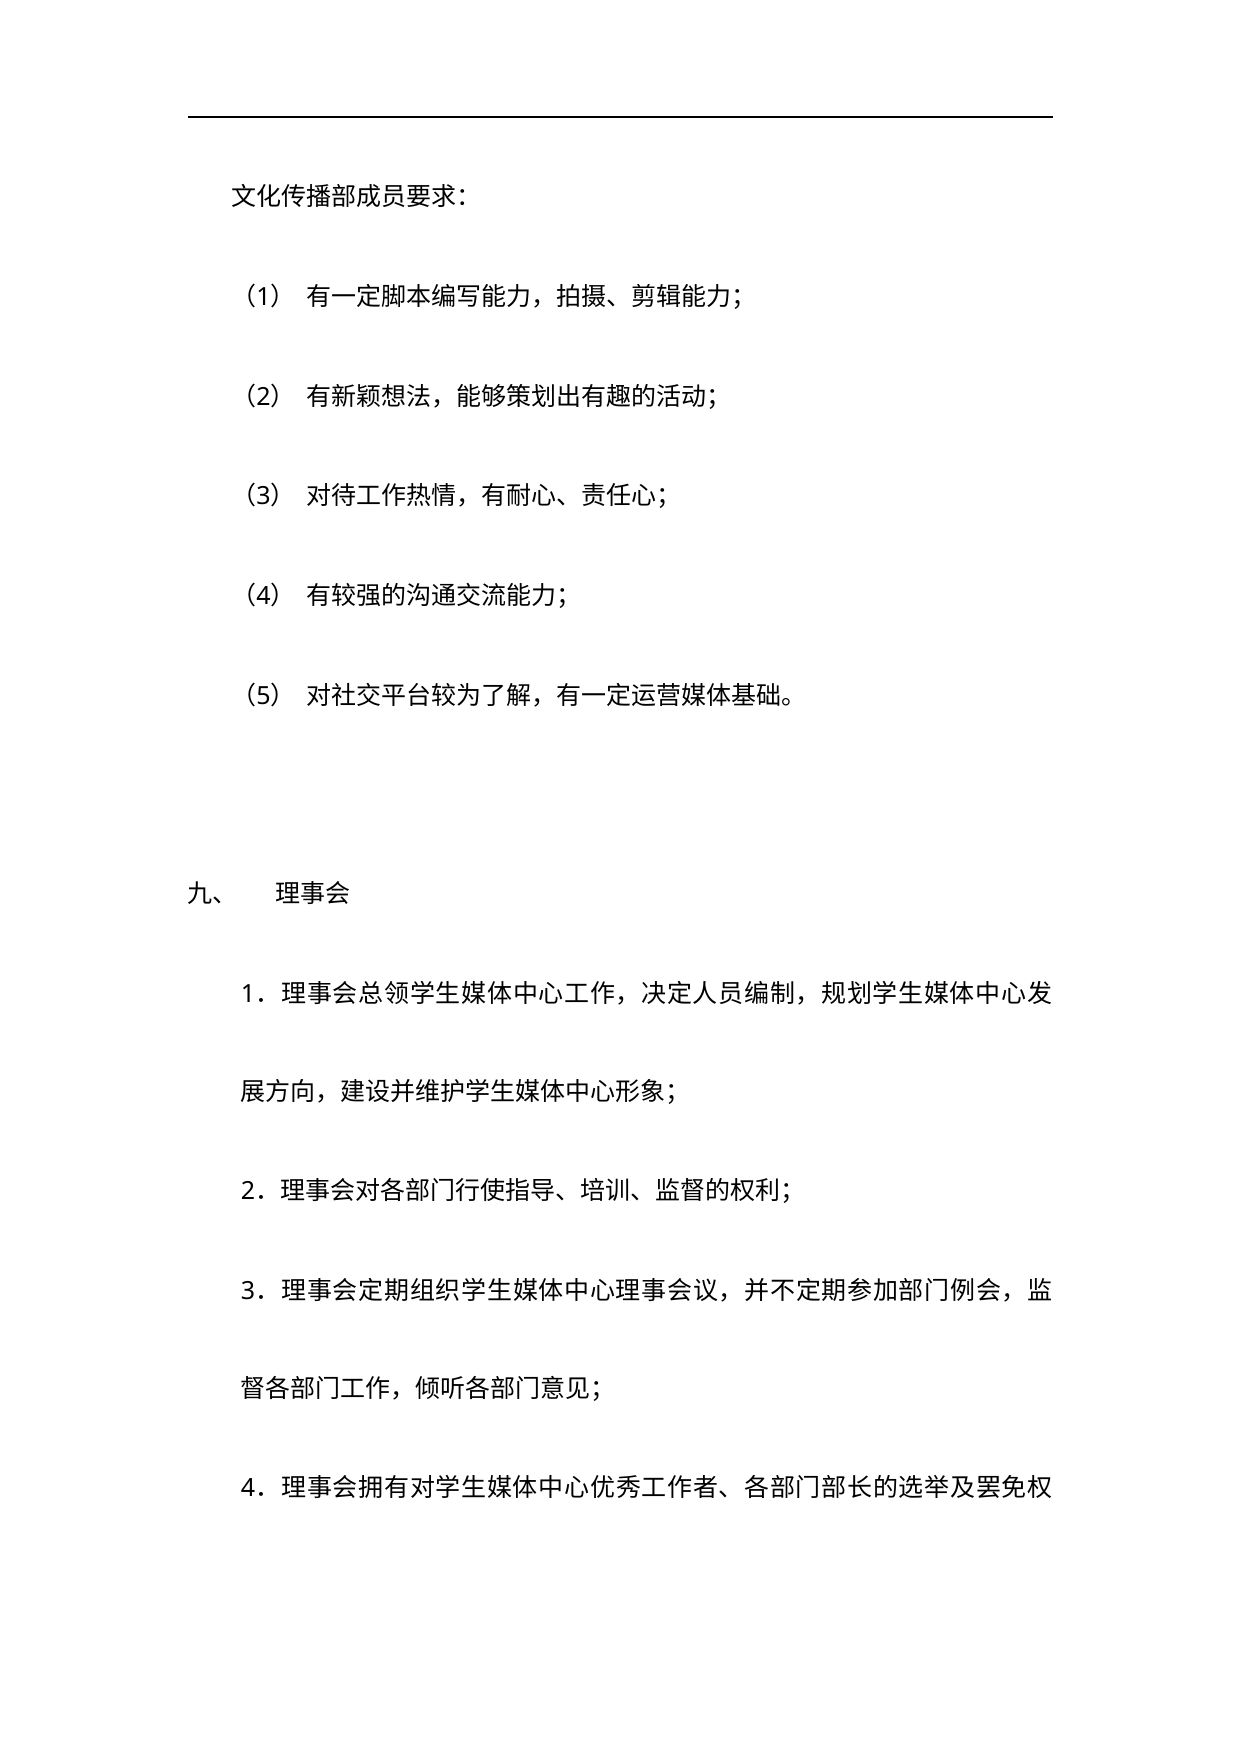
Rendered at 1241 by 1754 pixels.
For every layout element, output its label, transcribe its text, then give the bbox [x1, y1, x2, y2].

list 有新颖想法，能够策划出有趣的活动； [231, 362, 1053, 427]
list 2．理事会对各部门行使指导、培训、监督的权利； [241, 1156, 1053, 1221]
list 理事会 [187, 859, 1053, 924]
list 3．理事会定期组织学生媒体中心理事会议，并不定期参加部门例会，监督各部门工作，倾听各部门意见； [241, 1256, 1053, 1419]
list 对社交平台较为了解，有一定运营媒体基础。 [231, 661, 1053, 726]
list 1．理事会总领学生媒体中心工作，决定人员编制，规划学生媒体中心发展方向，建设并维护学生媒体中心形象； [241, 959, 1053, 1122]
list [241, 1453, 1053, 1518]
list 有较强的沟通交流能力； [231, 561, 1053, 626]
list 对待工作热情，有耐心、责任心； [231, 461, 1053, 526]
list 有一定脚本编写能力，拍摄、剪辑能力； [231, 262, 1053, 327]
text 文化传播部成员要求： [231, 162, 1053, 227]
